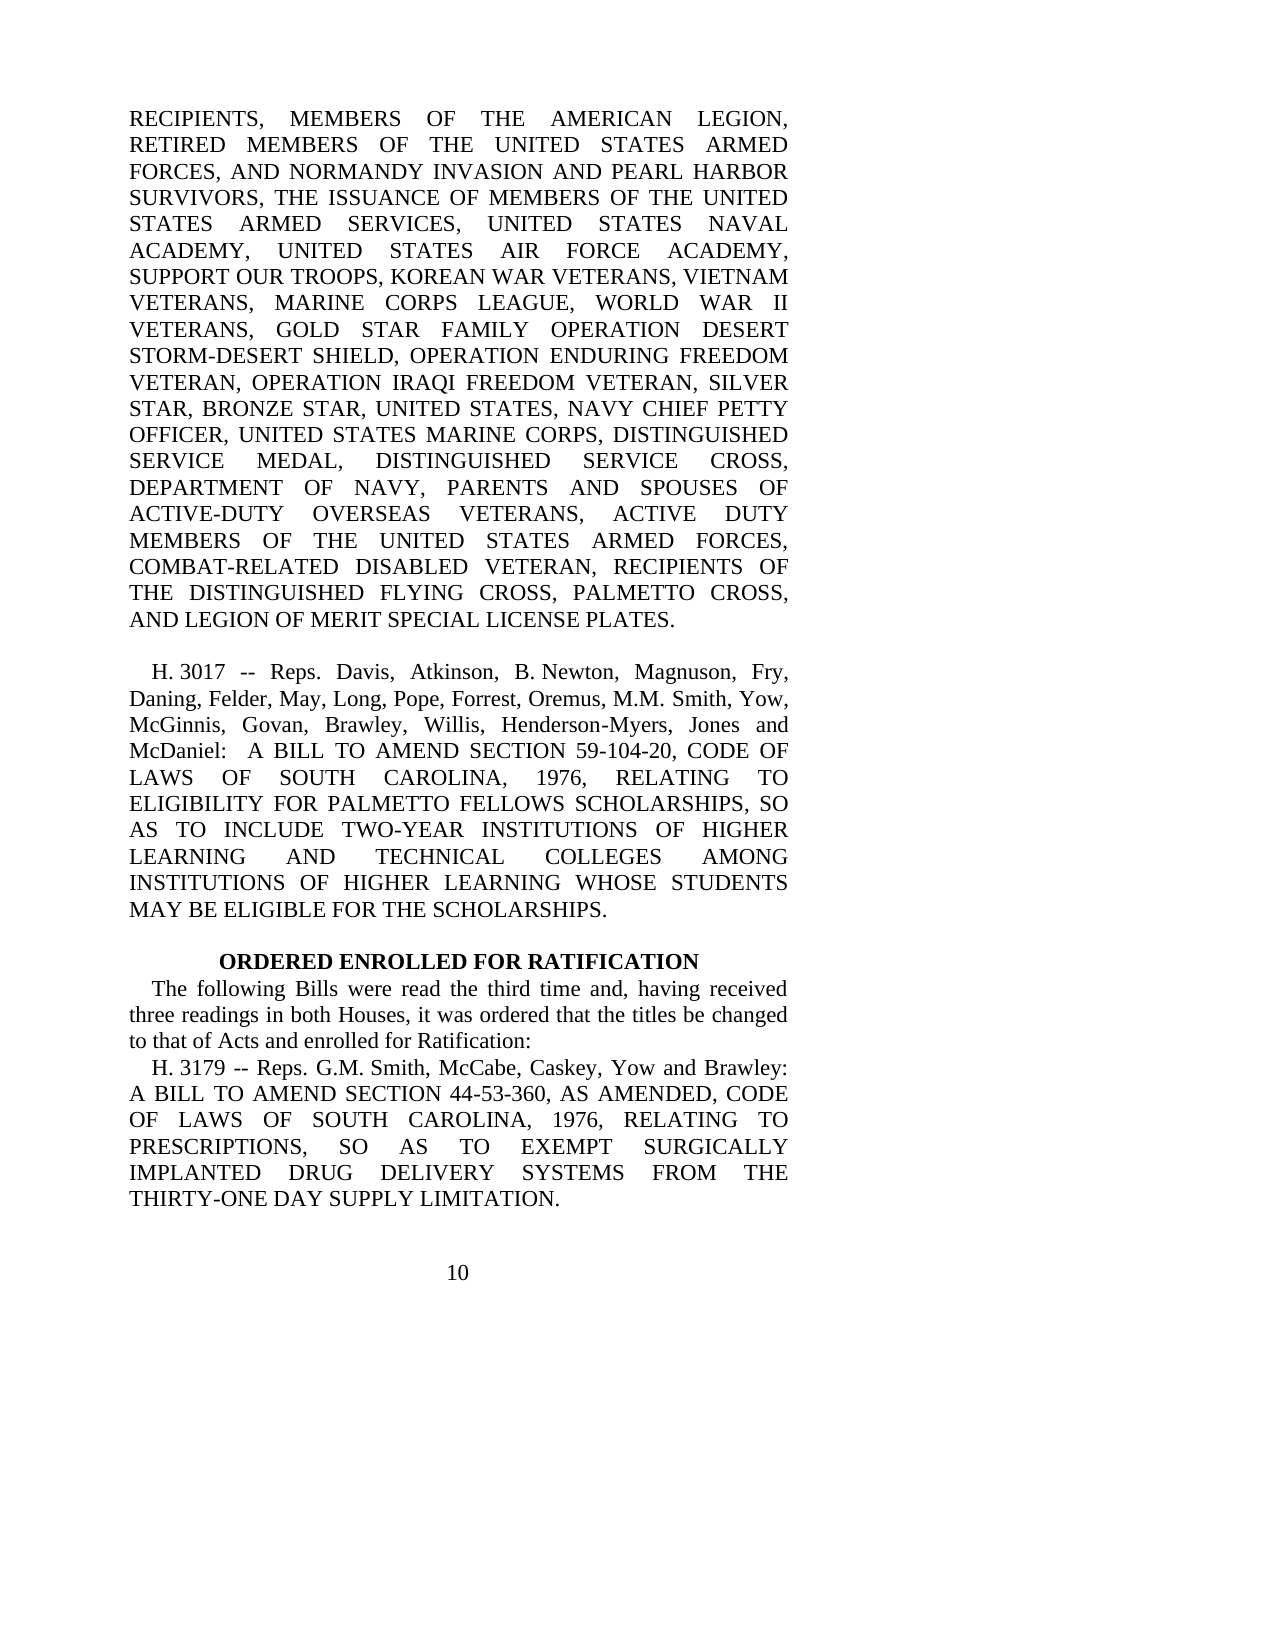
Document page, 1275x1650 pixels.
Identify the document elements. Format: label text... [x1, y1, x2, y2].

text H. 3017 -- Reps. Davis, Atkinson, B. Newton, Magnuson, Fry, Daning, Felder, May, Long, Pope, Forrest, Oremus, M.M. Smith, Yow, McGinnis, Govan, Brawley, Willis, Henderson-Myers, Jones and McDaniel: A BILL TO AMEND SECTION 59-104-20, CODE OF LAWS OF SOUTH CAROLINA, 1976, RELATING TO ELIGIBILITY FOR PALMETTO FELLOWS SCHOLARSHIPS, SO AS TO INCLUDE TWO-YEAR INSTITUTIONS OF HIGHER LEARNING AND TECHNICAL COLLEGES AMONG INSTITUTIONS OF HIGHER LEARNING WHOSE STUDENTS MAY BE ELIGIBLE FOR THE SCHOLARSHIPS. [129, 658, 789, 922]
text H. 3179 -- Reps. G.M. Smith, McCabe, Caskey, Yow and Brawley: A BILL TO AMEND SECTION 44-53-360, AS AMENDED, CODE OF LAWS OF SOUTH CAROLINA, 1976, RELATING TO PRESCRIPTIONS, SO AS TO EXEMPT SURGICALLY IMPLANTED DRUG DELIVERY SYSTEMS FROM THE THIRTY-ONE DAY SUPPLY LIMITATION. [129, 1054, 789, 1212]
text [129, 105, 789, 632]
text ORDERED ENROLLED FOR RATIFICATION [129, 948, 789, 975]
text The following Bills were read the third time and, having received three readings in both Houses, it was ordered that the titles be changed to that of Acts and enrolled for Ratification: [129, 975, 789, 1054]
